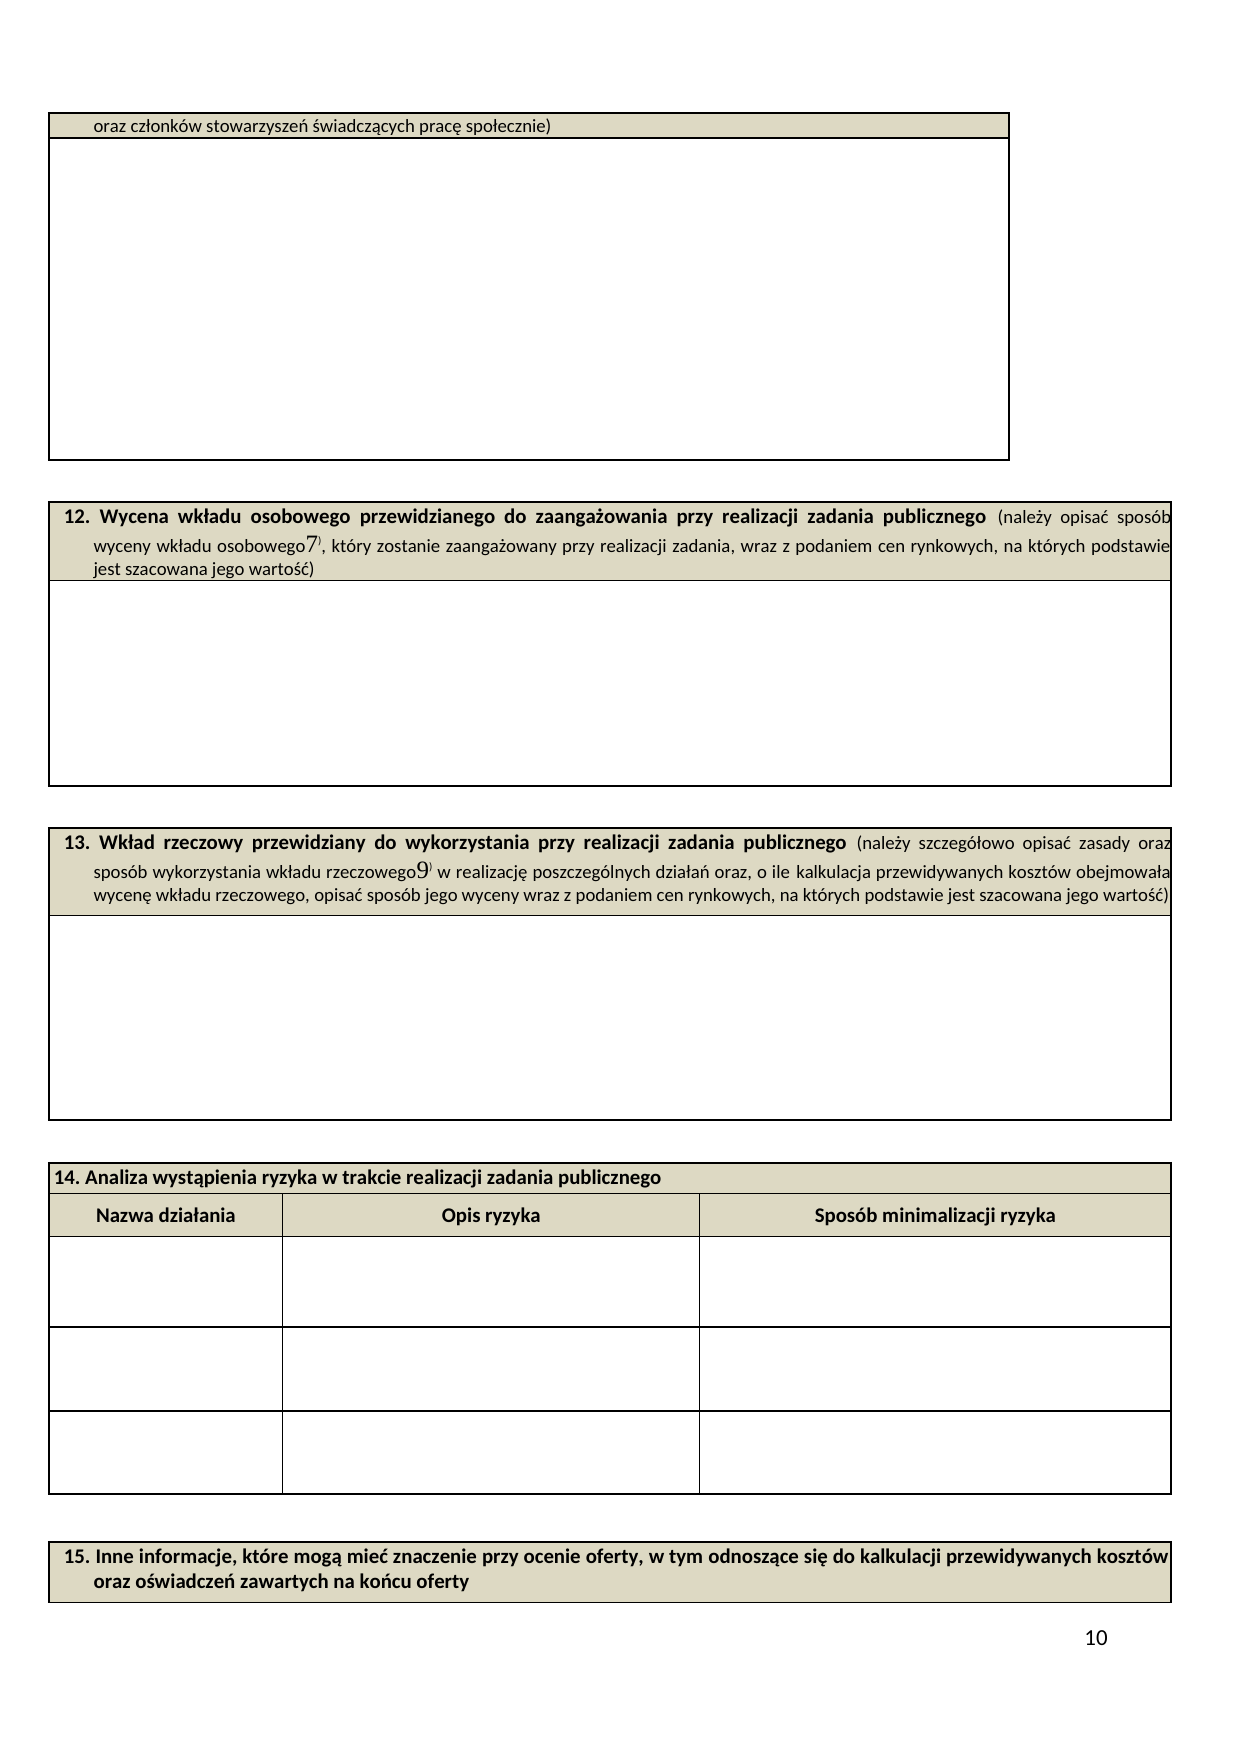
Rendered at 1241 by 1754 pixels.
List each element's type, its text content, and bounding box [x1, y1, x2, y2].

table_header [50, 114, 1008, 137]
table_header 12. Wycena wkładu osobowego przewidzianego do zaangażowania przy realizacji zadania publicznego (należy opisać sposób wyceny wkładu osobowego7), który zostanie zaangażowany przy realizacji zadania, wraz z podaniem cen rynkowych, na których podstawie jest szacowana jego wartość) [50, 503, 1170, 580]
table_header 14. Analiza wystąpienia ryzyka w trakcie realizacji zadania publicznego [50, 1164, 1170, 1193]
table_cell [700, 1237, 1170, 1326]
table_header 15. Inne informacje, które mogą mieć znaczenie przy ocenie oferty, w tym odnoszące się do kalkulacji przewidywanych kosztów oraz oświadczeń zawartych na końcu oferty [50, 1543, 1170, 1602]
table_cell Sposób minimalizacji ryzyka [700, 1194, 1170, 1236]
table_cell [50, 1237, 282, 1326]
table_cell [50, 139, 1008, 458]
table_cell [50, 916, 1170, 1119]
table_cell [50, 1328, 282, 1409]
table_cell [700, 1328, 1170, 1409]
table_cell [50, 581, 1170, 784]
table_cell [283, 1237, 699, 1326]
table_header 13. Wkład rzeczowy przewidziany do wykorzystania przy realizacji zadania publicznego (należy szczegółowo opisać zasady oraz sposób wykorzystania wkładu rzeczowego9) w realizację poszczególnych działań oraz, o ile kalkulacja przewidywanych kosztów obejmowała wycenę wkładu rzeczowego, opisać sposób jego wyceny wraz z podaniem cen rynkowych, na których podstawie jest szacowana jego wartość) [50, 829, 1170, 915]
table_cell Nazwa działania [50, 1194, 282, 1236]
table_cell [700, 1412, 1170, 1493]
table_cell Opis ryzyka [283, 1194, 699, 1236]
table_cell [50, 1412, 282, 1493]
table_cell [283, 1328, 699, 1409]
table_cell [283, 1412, 699, 1493]
